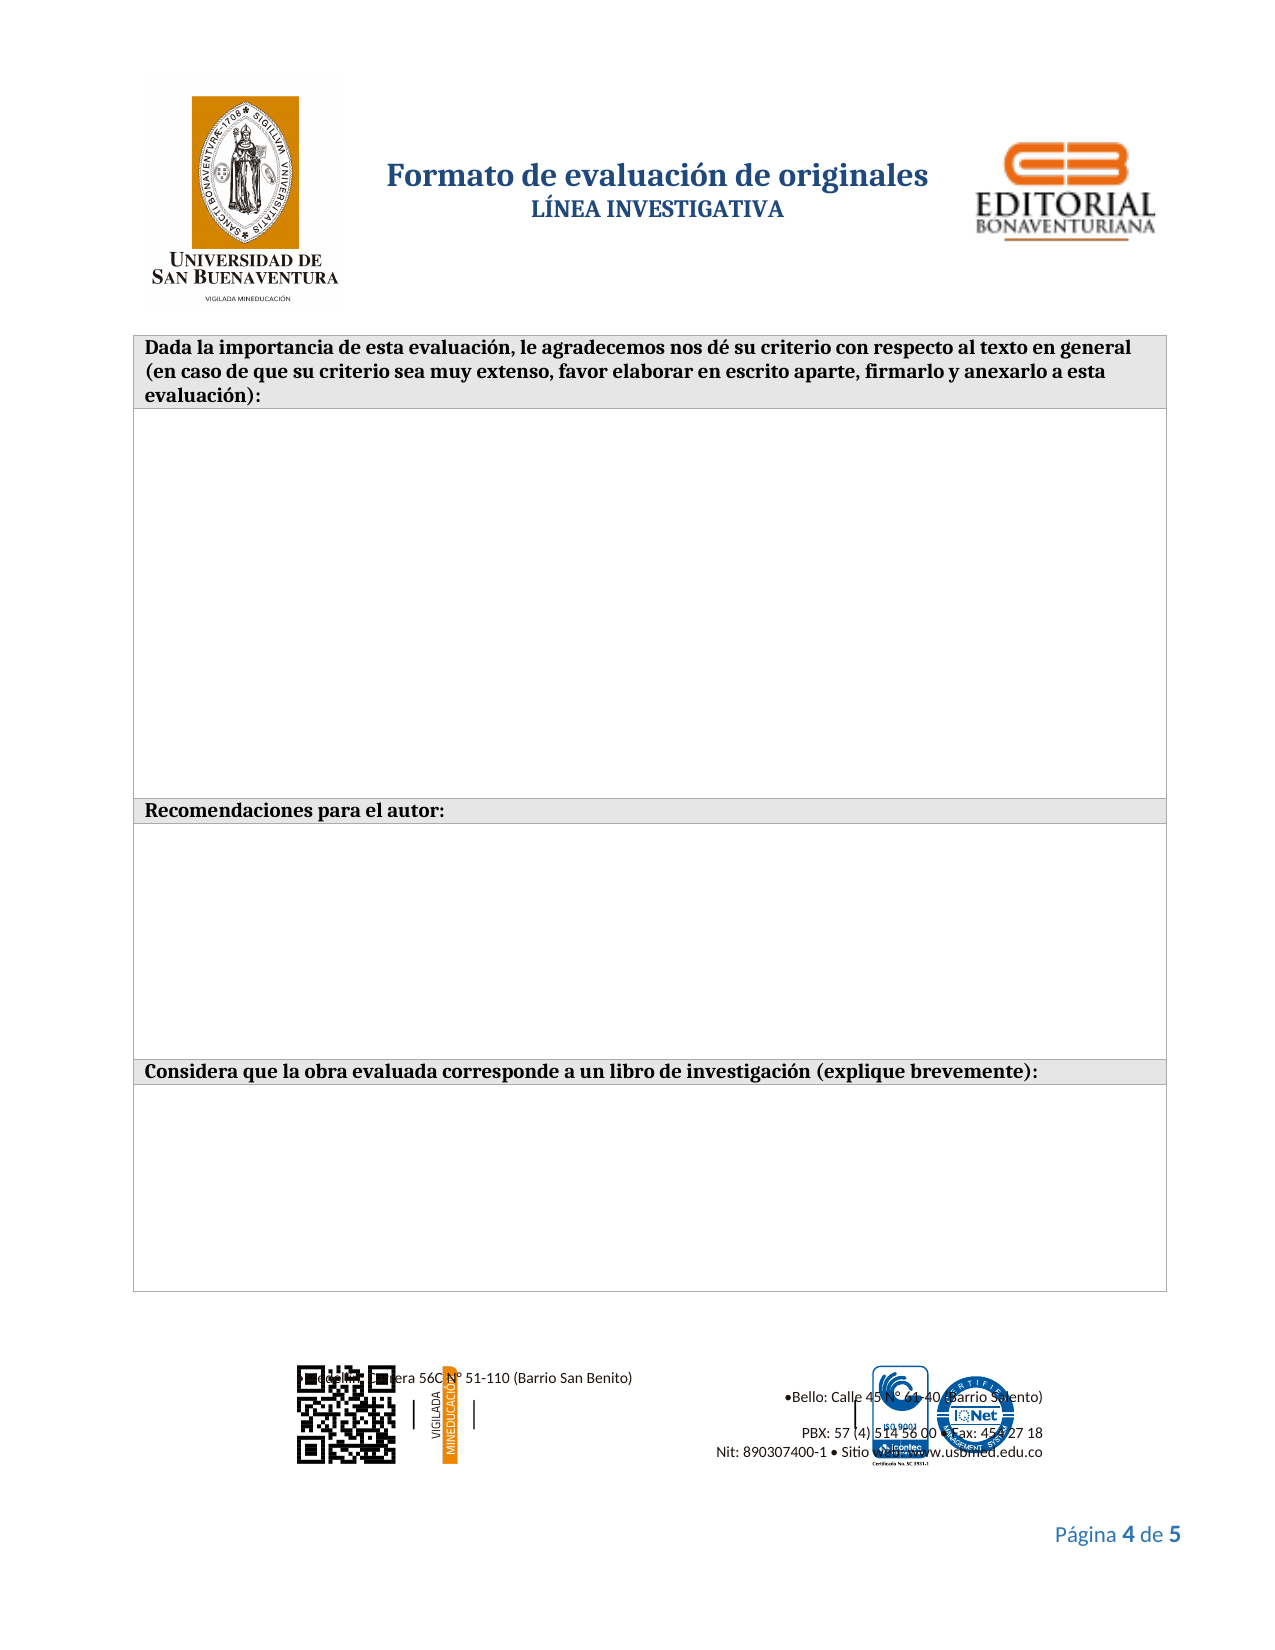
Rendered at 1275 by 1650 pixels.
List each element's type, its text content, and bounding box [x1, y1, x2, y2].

picture [144, 73, 344, 307]
table_cell [134, 824, 1166, 1059]
table_header Dada la importancia de esta evaluación, le agradecemos nos dé su criterio con respecto al texto en general (en caso de que su criterio sea muy extenso, favor elaborar en escrito aparte, firmarlo y anexarlo a esta evaluación): [134, 336, 1166, 408]
picture [296, 1364, 475, 1464]
table_cell [134, 1085, 1166, 1291]
table_cell [134, 409, 1166, 798]
table_cell Considera que la obra evaluada corresponde a un libro de investigación (explique brevemente): [134, 1060, 1166, 1084]
table_cell Recomendaciones para el autor: [134, 799, 1166, 823]
